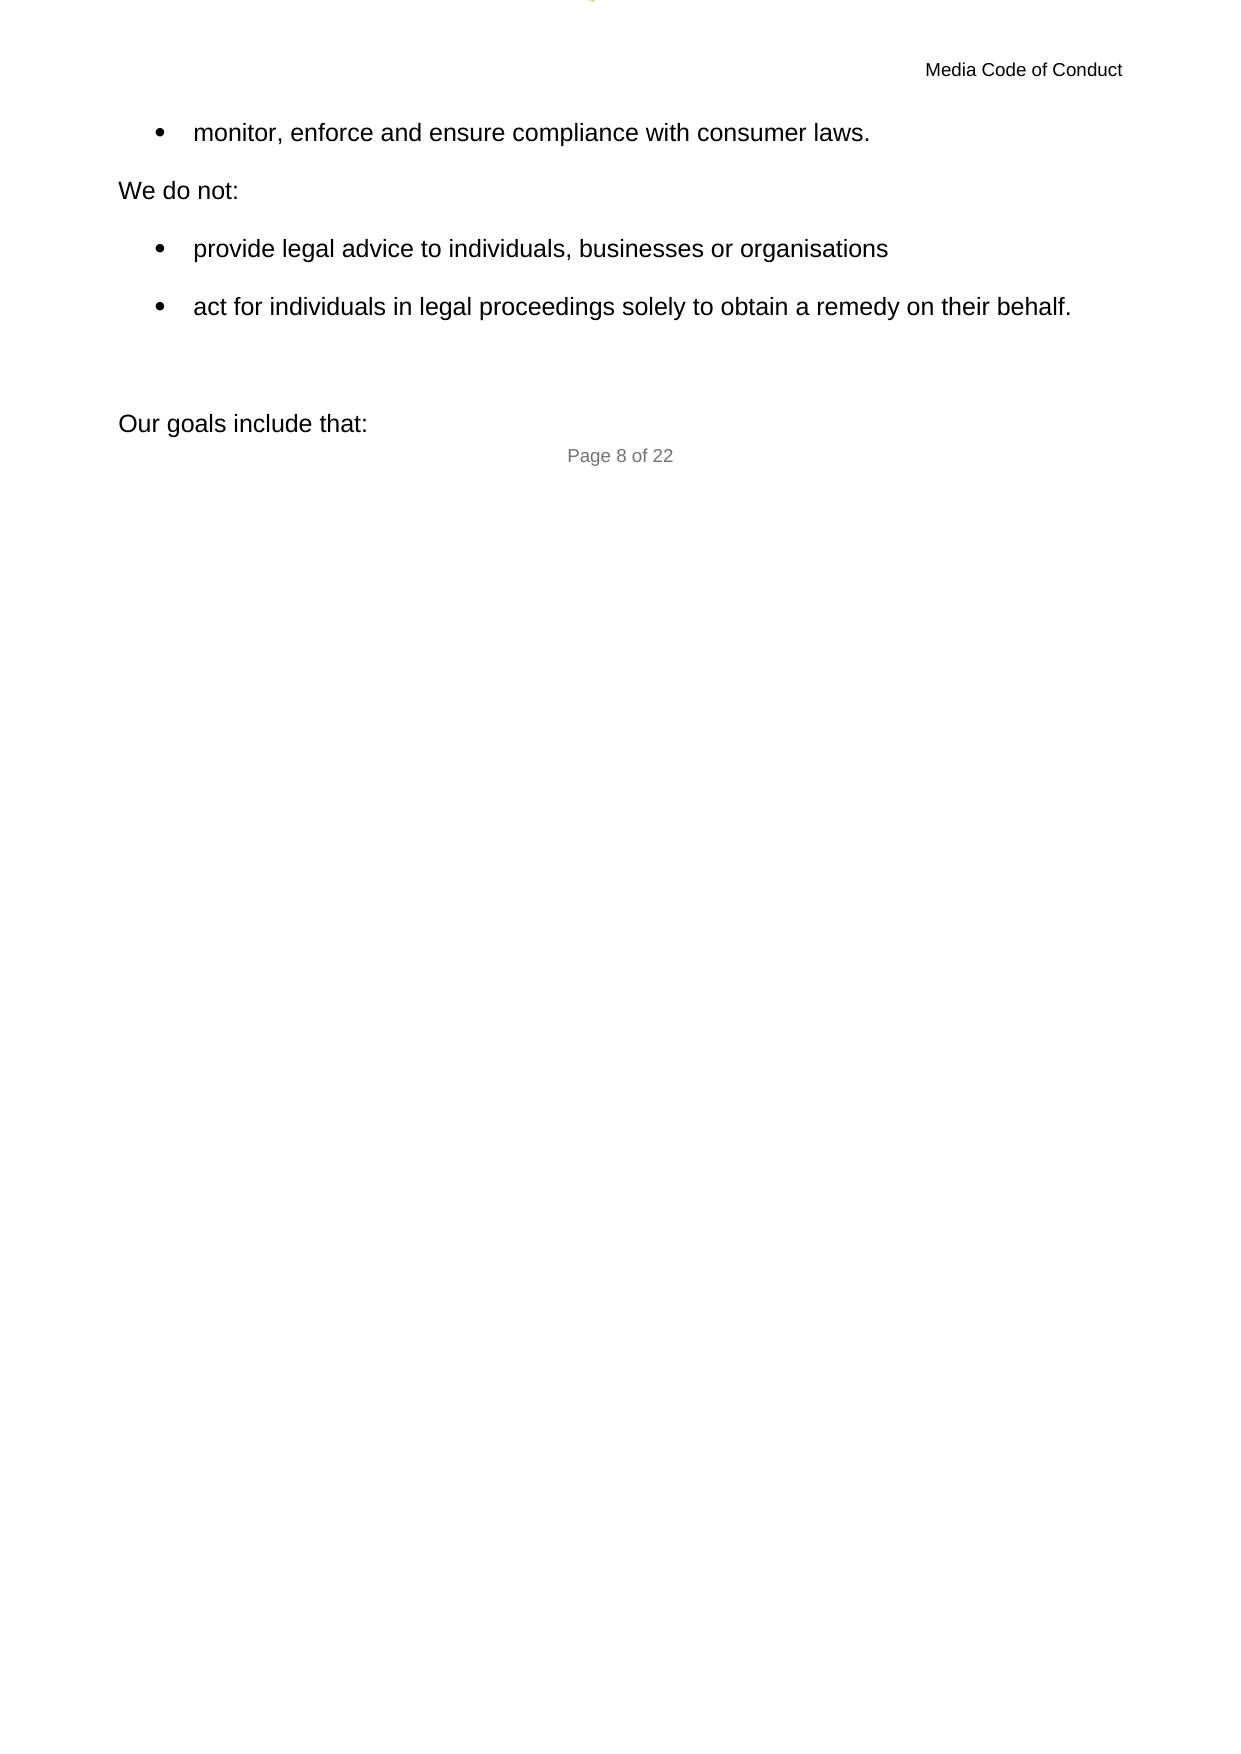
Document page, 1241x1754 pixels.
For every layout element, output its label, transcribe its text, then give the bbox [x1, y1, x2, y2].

list provide legal advice to individuals, businesses or organisations [156, 234, 1122, 263]
list monitor, enforce and ensure compliance with consumer laws. [156, 118, 1122, 147]
text We do not: [118, 176, 1122, 205]
text Our goals include that: [118, 408, 1122, 437]
list act for individuals in legal proceedings solely to obtain a remedy on their behalf. [156, 292, 1122, 321]
